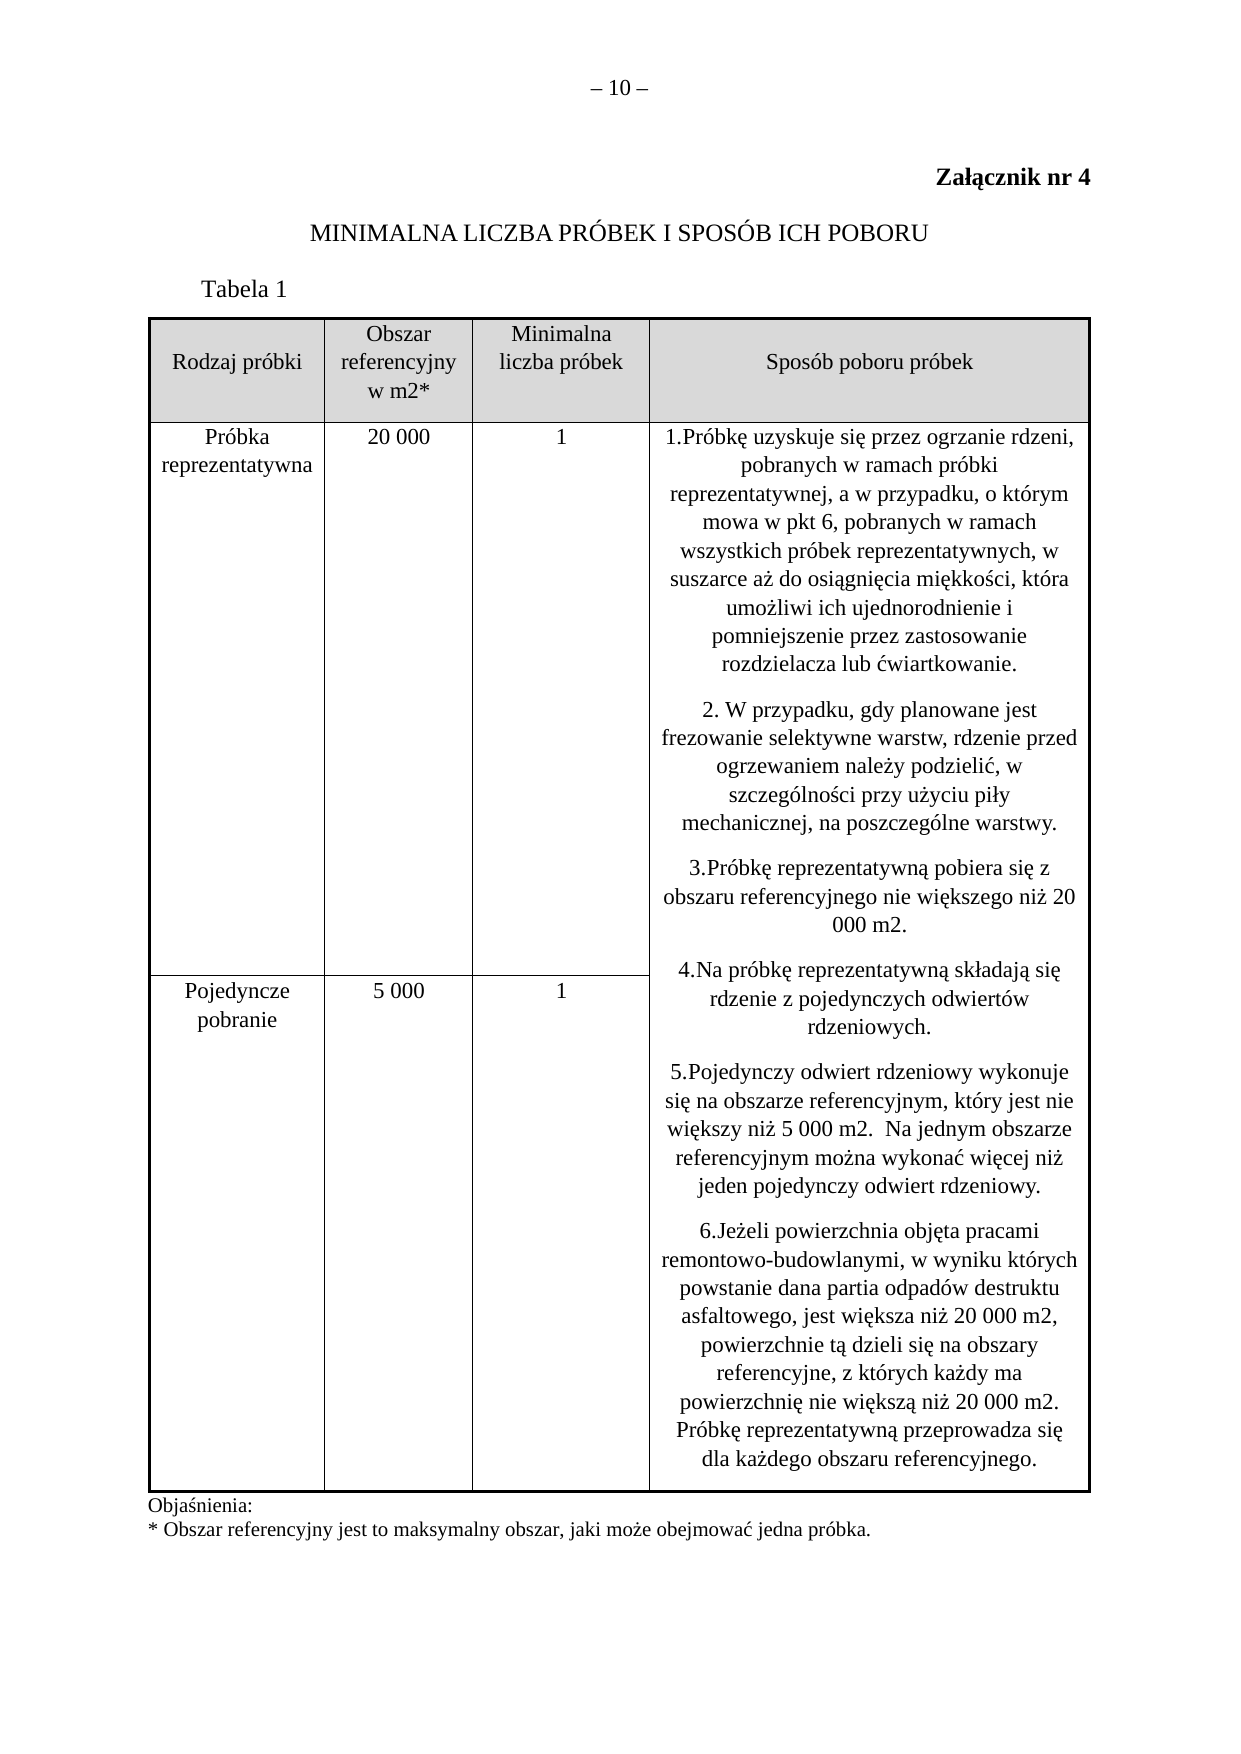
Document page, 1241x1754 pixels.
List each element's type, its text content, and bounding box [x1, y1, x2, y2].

table_header Obszar referencyjny w m2* [325, 320, 472, 422]
table_header Minimalna liczba próbek [473, 320, 649, 422]
text Objaśnienia: [148, 1493, 1091, 1517]
text * Obszar referencyjny jest to maksymalny obszar, jaki może obejmować jedna próbka. [148, 1517, 1091, 1541]
table_cell Pojedyncze pobranie [151, 976, 324, 1490]
table_cell 1 [473, 423, 649, 974]
text Minimalna liczba próbek i sposób ich poboru [148, 218, 1091, 247]
table_header Sposób poboru próbek [650, 320, 1088, 422]
text Tabela 1 [148, 274, 1091, 302]
text Załącznik nr 4 [148, 162, 1091, 191]
table_cell 5 000 [325, 976, 472, 1490]
table_cell 1. Próbkę uzyskuje się przez ogrzanie rdzeni, pobranych w ramach próbki reprezentatywnej, a w przypadku, o którym mowa w pkt 6, pobranych w ramach wszystkich próbek reprezentatywnych, w suszarce aż do osiągnięcia miękkości, która umożliwi ich ujednorodnienie i pomniejszenie przez zastosowanie rozdzielacza lub ćwiartkowanie. 2. W przypadku, gdy planowane jest frezowanie selektywne warstw, rdzenie przed ogrzewaniem należy podzielić, w szczególności przy użyciu piły mechanicznej, na poszczególne warstwy. 3. Próbkę reprezentatywną pobiera się z obszaru referencyjnego nie większego niż 20 000 m2. 4. Na próbkę reprezentatywną składają się rdzenie z pojedynczych odwiertów rdzeniowych. 5. Pojedynczy odwiert rdzeniowy wykonuje się na obszarze referencyjnym, który jest nie większy niż 5 000 m2. Na jednym obszarze referencyjnym można wykonać więcej niż jeden pojedynczy odwiert rdzeniowy. 6. Jeżeli powierzchnia objęta pracami remontowo-budowlanymi, w wyniku których powstanie dana partia odpadów destruktu asfaltowego, jest większa niż 20 000 m2, powierzchnie tą dzieli się na obszary referencyjne, z których każdy ma powierzchnię nie większą niż 20 000 m2. Próbkę reprezentatywną przeprowadza się dla każdego obszaru referencyjnego. [650, 423, 1088, 1490]
table_cell Próbka reprezentatywna [151, 423, 324, 974]
table_cell 20 000 [325, 423, 472, 974]
table_header Rodzaj próbki [151, 320, 324, 422]
table_cell 1 [473, 976, 649, 1490]
